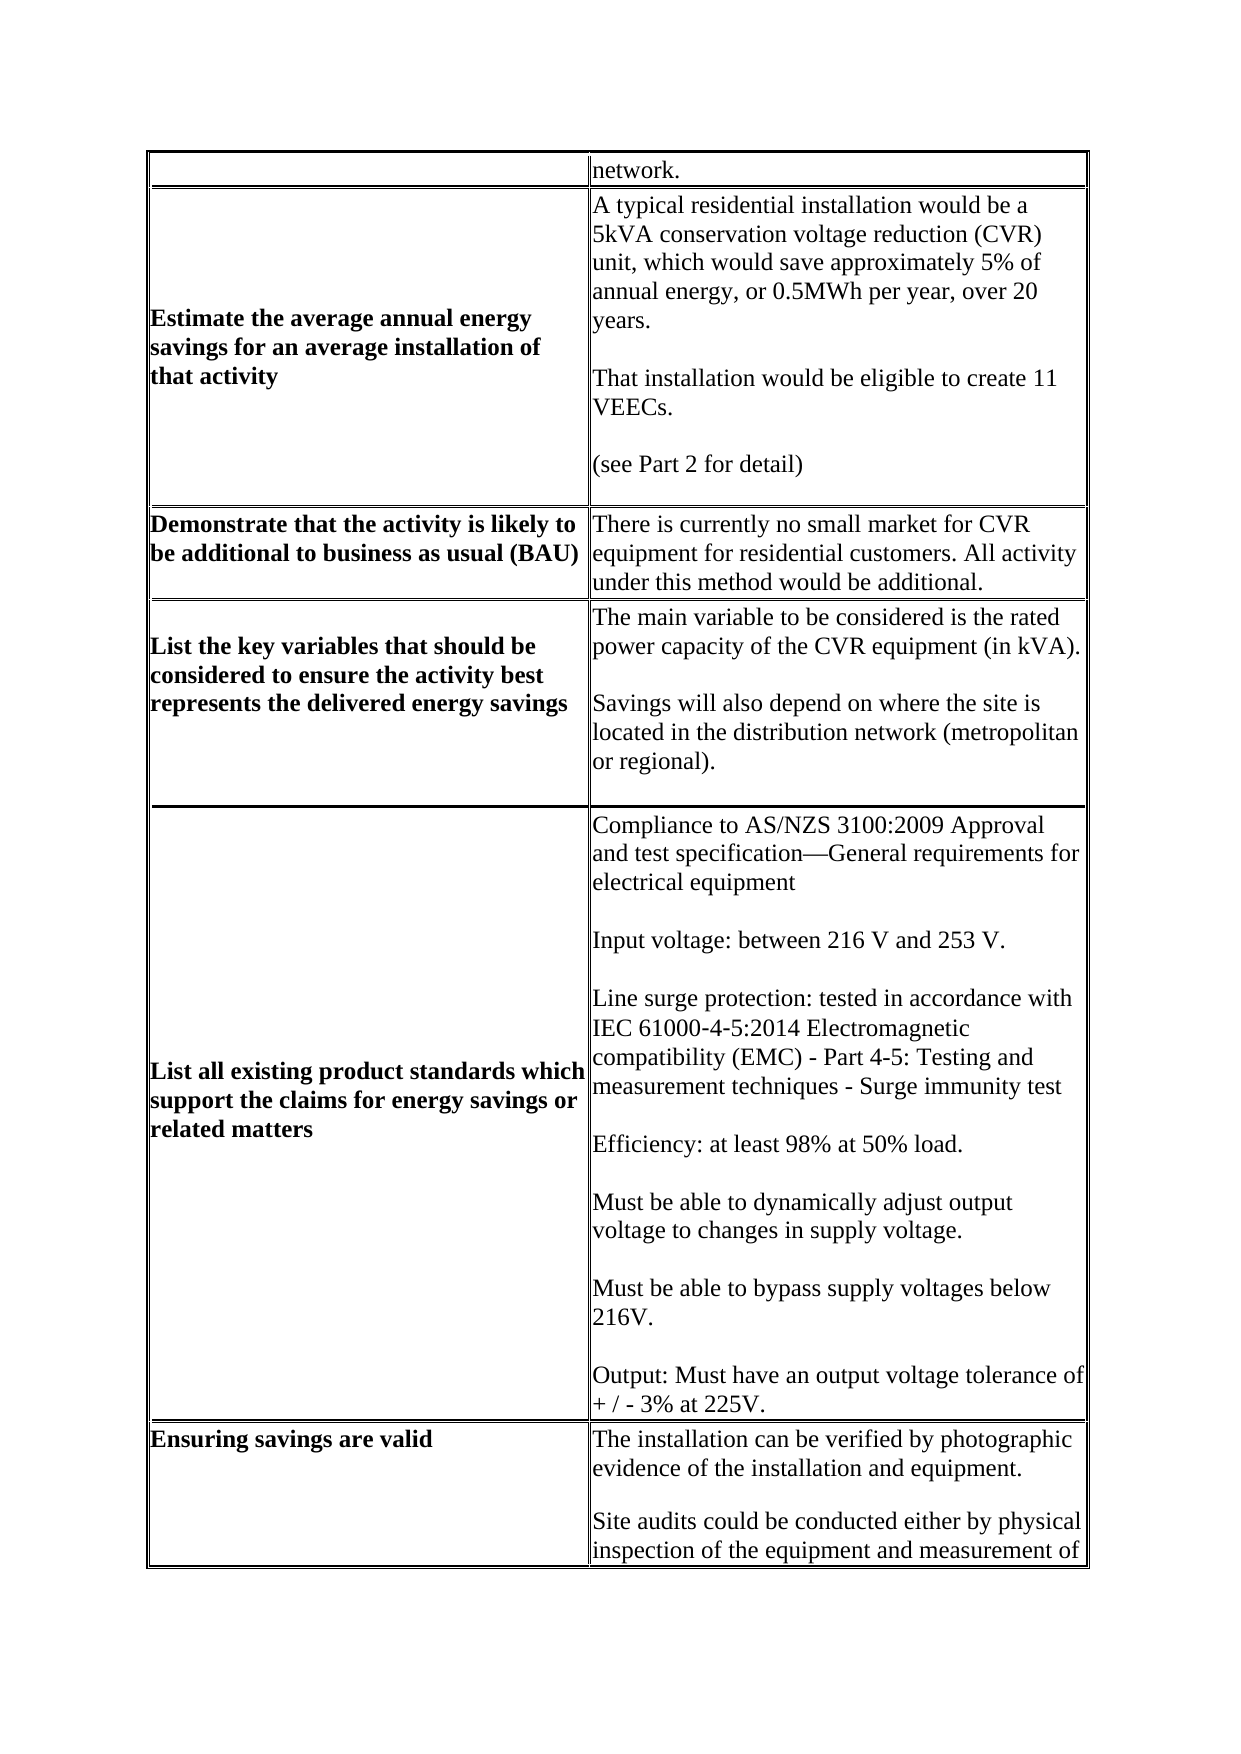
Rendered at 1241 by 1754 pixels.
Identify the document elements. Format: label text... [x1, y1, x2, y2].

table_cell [590, 153, 1086, 185]
table_cell The main variable to be considered is the rated power capacity of the CVR equipment (in kVA). Savings will also depend on where the site is located in the distribution network (metropolitan or regional). [591, 598, 1087, 805]
table_cell List the key variables that should be considered to ensure the activity best represents the delivered energy savings [150, 598, 588, 805]
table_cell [150, 1419, 590, 1565]
table_cell A typical residential installation would be a 5kVA conservation voltage reduction (CVR) unit, which would save approximately 5% of annual energy, or 0.5MWh per year, over 20 years. That installation would be eligible to create 11 VEECs. (see Part 2 for detail) [591, 185, 1087, 505]
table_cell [150, 153, 590, 185]
table_cell Estimate the average annual energy savings for an average installation of that activity [150, 185, 588, 505]
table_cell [590, 1419, 1087, 1565]
table_cell There is currently no small market for CVR equipment for residential customers. All activity under this method would be additional. [590, 505, 1088, 597]
table_cell Compliance to AS/NZS 3100:2009 Approval and test specification—General requirements for electrical equipment Input voltage: between 216 V and 253 V. Line surge protection: tested in accordance with IEC 61000‐4‐5:2014 Electromagnetic compatibility (EMC) - Part 4-5: Testing and measurement techniques - Surge immunity test Efficiency: at least 98% at 50% load. Must be able to dynamically adjust output voltage to changes in supply voltage. Must be able to bypass supply voltages below 216V. Output: Must have an output voltage tolerance of + / - 3% at 225V. [591, 805, 1086, 1419]
table_cell List all existing product standards which support the claims for energy savings or related matters [150, 805, 588, 1419]
table_cell Demonstrate that the activity is likely to be additional to business as usual (BAU) [148, 505, 590, 597]
